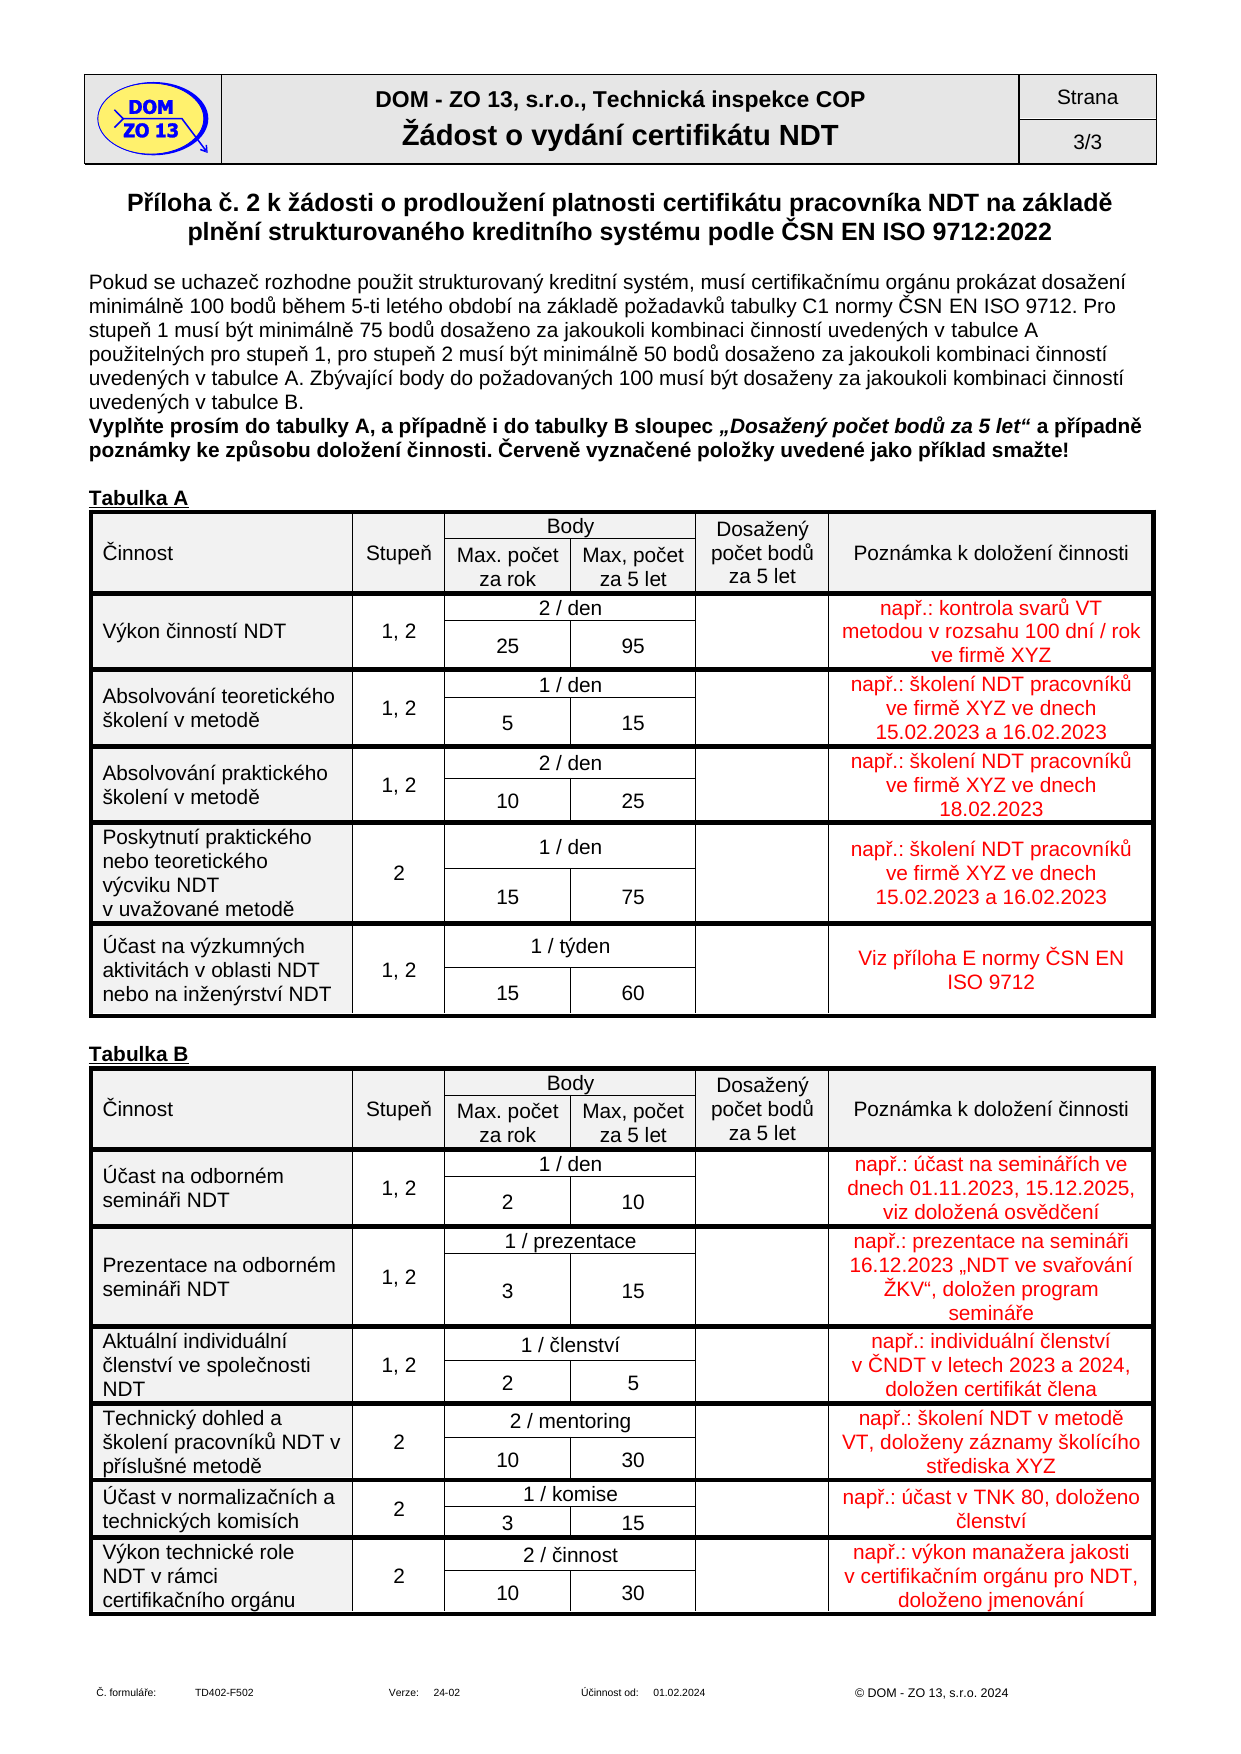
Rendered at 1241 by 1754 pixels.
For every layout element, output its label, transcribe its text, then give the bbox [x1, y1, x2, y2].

table_cell např.: výkon manažera jakosti v certifikačním orgánu pro NDT, doloženo jmenování [829, 1540, 1151, 1611]
table_cell 30 [571, 1571, 695, 1611]
table_cell 3 [445, 1254, 570, 1324]
table_cell Prezentace na odborném semináři NDT [93, 1229, 352, 1324]
table_cell [696, 672, 828, 744]
table_cell 2 [445, 1361, 570, 1401]
table_cell [696, 926, 828, 1013]
table_cell Účast v normalizačních a technických komisích [93, 1482, 352, 1535]
table_cell Max. počet za rok [445, 539, 570, 591]
table_cell 2 / den [445, 596, 695, 620]
table_cell 2 / činnost [445, 1540, 695, 1570]
table_cell 25 [571, 779, 695, 820]
table_cell [696, 749, 828, 820]
table_cell 3 [445, 1507, 570, 1535]
table_cell [696, 1229, 828, 1324]
table_cell 10 [445, 1571, 570, 1611]
table_cell 1, 2 [353, 672, 444, 744]
table_cell např.: kontrola svarů VT metodou v rozsahu 100 dní / rok ve firmě XYZ [829, 596, 1151, 667]
table_cell 1, 2 [353, 1229, 444, 1324]
table_cell 2 [353, 1540, 444, 1611]
table_cell 60 [571, 968, 695, 1013]
table_cell 1 / komise [445, 1482, 695, 1506]
table_cell 2 / den [445, 749, 695, 778]
table_cell 30 [571, 1438, 695, 1477]
table_cell 1 / prezentace [445, 1229, 695, 1252]
table_cell Účast na výzkumných aktivitách v oblasti NDT nebo na inženýrství NDT [93, 926, 352, 1013]
table_header Body [445, 1071, 695, 1095]
table_cell 15 [571, 698, 695, 744]
table_cell 1, 2 [353, 1329, 444, 1401]
table_header Stupeň [353, 514, 444, 591]
table_cell 75 [571, 869, 695, 921]
table_cell Max, počet za 5 let [571, 1096, 695, 1147]
table_cell 15 [445, 869, 570, 921]
table_cell [696, 1406, 828, 1477]
text Tabulka B [89, 1042, 1152, 1066]
table_cell 1 / den [445, 825, 695, 868]
table_cell 15 [571, 1507, 695, 1535]
table_cell 1, 2 [353, 1152, 444, 1224]
table_cell 2 [353, 1406, 444, 1477]
table_cell např.: individuální členství v ČNDT v letech 2023 a 2024, doložen certifikát člena [829, 1329, 1151, 1401]
table_header Činnost [93, 1071, 352, 1147]
table_cell Absolvování praktického školení v metodě [93, 749, 352, 820]
table_cell 1 / týden [445, 926, 695, 967]
table_cell např.: školení NDT pracovníků ve firmě XYZ ve dnech 15.02.2023 a 16.02.2023 [829, 672, 1151, 744]
table_cell 25 [445, 621, 570, 667]
table_cell [696, 596, 828, 667]
table_cell 15 [571, 1254, 695, 1324]
table_cell 15 [445, 968, 570, 1013]
table_cell Poskytnutí praktického nebo teoretického výcviku NDT v uvažované metodě [93, 825, 352, 921]
table_header Poznámka k doložení činnosti [829, 1071, 1151, 1147]
table_cell Max. počet za rok [445, 1096, 570, 1147]
table_cell Účast na odborném semináři NDT [93, 1152, 352, 1224]
table_cell Viz příloha E normy ČSN EN ISO 9712 [829, 926, 1151, 1013]
table_cell např.: účast na seminářích ve dnech 01.11.2023, 15.12.2025, viz doložená osvědčení [829, 1152, 1151, 1224]
table_cell 10 [445, 779, 570, 820]
table_cell [696, 1540, 828, 1611]
table_cell [696, 1482, 828, 1535]
table_header Poznámka k doložení činnosti [829, 514, 1151, 591]
text Pokud se uchazeč rozhodne použit strukturovaný kreditní systém, musí certifikačnímu orgánu prokázat dosažení minimálně 100 bodů během 5-ti letého období na základě požadavků tabulky C1 normy ČSN EN ISO 9712. Pro stupeň 1 musí být minimálně 75 bodů dosaženo za jakoukoli kombinaci činností uvedených v tabulce A použitelných pro stupeň 1, pro stupeň 2 musí být minimálně 50 bodů dosaženo za jakoukoli kombinaci činností uvedených v tabulce A. Zbývající body do požadovaných 100 musí být dosaženy za jakoukoli kombinaci činností uvedených v tabulce B. [89, 270, 1152, 414]
table_header Dosažený počet bodů za 5 let [696, 514, 828, 591]
table_cell 1, 2 [353, 596, 444, 667]
table_header Body [445, 514, 695, 538]
table_cell 2 [353, 1482, 444, 1535]
subtitle Příloha č. 2 k žádosti o prodloužení platnosti certifikátu pracovníka NDT na základě plnění strukturovaného kreditního systému podle ČSN EN ISO 9712:2022 [89, 188, 1152, 246]
table_cell [696, 1329, 828, 1401]
table_cell 1 / den [445, 1152, 695, 1176]
table_cell 5 [445, 698, 570, 744]
table_cell Max, počet za 5 let [571, 539, 695, 591]
table_cell 95 [571, 621, 695, 667]
table_cell 1, 2 [353, 926, 444, 1013]
table_cell např.: školení NDT v metodě VT, doloženy záznamy školícího střediska XYZ [829, 1406, 1151, 1477]
table_cell 5 [571, 1361, 695, 1401]
table_cell např.: prezentace na semináři 16.12.2023 „NDT ve svařování ŽKV“, doložen program semináře [829, 1229, 1151, 1324]
table_cell např.: účast v TNK 80, doloženo členství [829, 1482, 1151, 1535]
text Tabulka A [89, 486, 1152, 509]
table_cell 1, 2 [353, 749, 444, 820]
table_cell 2 [353, 825, 444, 921]
table_cell [696, 825, 828, 921]
table_cell 10 [571, 1177, 695, 1224]
table_cell Aktuální individuální členství ve společnosti NDT [93, 1329, 352, 1401]
table_cell 1 / den [445, 672, 695, 697]
table_cell 2 / mentoring [445, 1406, 695, 1437]
table_cell např.: školení NDT pracovníků ve firmě XYZ ve dnech 18.02.2023 [829, 749, 1151, 820]
text Vyplňte prosím do tabulky A, a případně i do tabulky B sloupec „Dosažený počet bodů za 5 let“ a případně poznámky ke způsobu doložení činnosti. Červeně vyznačené položky uvedené jako příklad smažte! [89, 414, 1152, 462]
table_cell Výkon technické role NDT v rámci certifikačního orgánu [93, 1540, 352, 1611]
table_header Stupeň [353, 1071, 444, 1147]
table_header Činnost [93, 514, 352, 591]
table_cell 10 [445, 1438, 570, 1477]
table_cell 1 / členství [445, 1329, 695, 1360]
table_cell např.: školení NDT pracovníků ve firmě XYZ ve dnech 15.02.2023 a 16.02.2023 [829, 825, 1151, 921]
table_cell Výkon činností NDT [93, 596, 352, 667]
table_cell Absolvování teoretického školení v metodě [93, 672, 352, 744]
table_header Dosažený počet bodů za 5 let [696, 1071, 828, 1147]
table_cell 2 [445, 1177, 570, 1224]
table_cell Technický dohled a školení pracovníků NDT v příslušné metodě [93, 1406, 352, 1477]
table_cell [696, 1152, 828, 1224]
